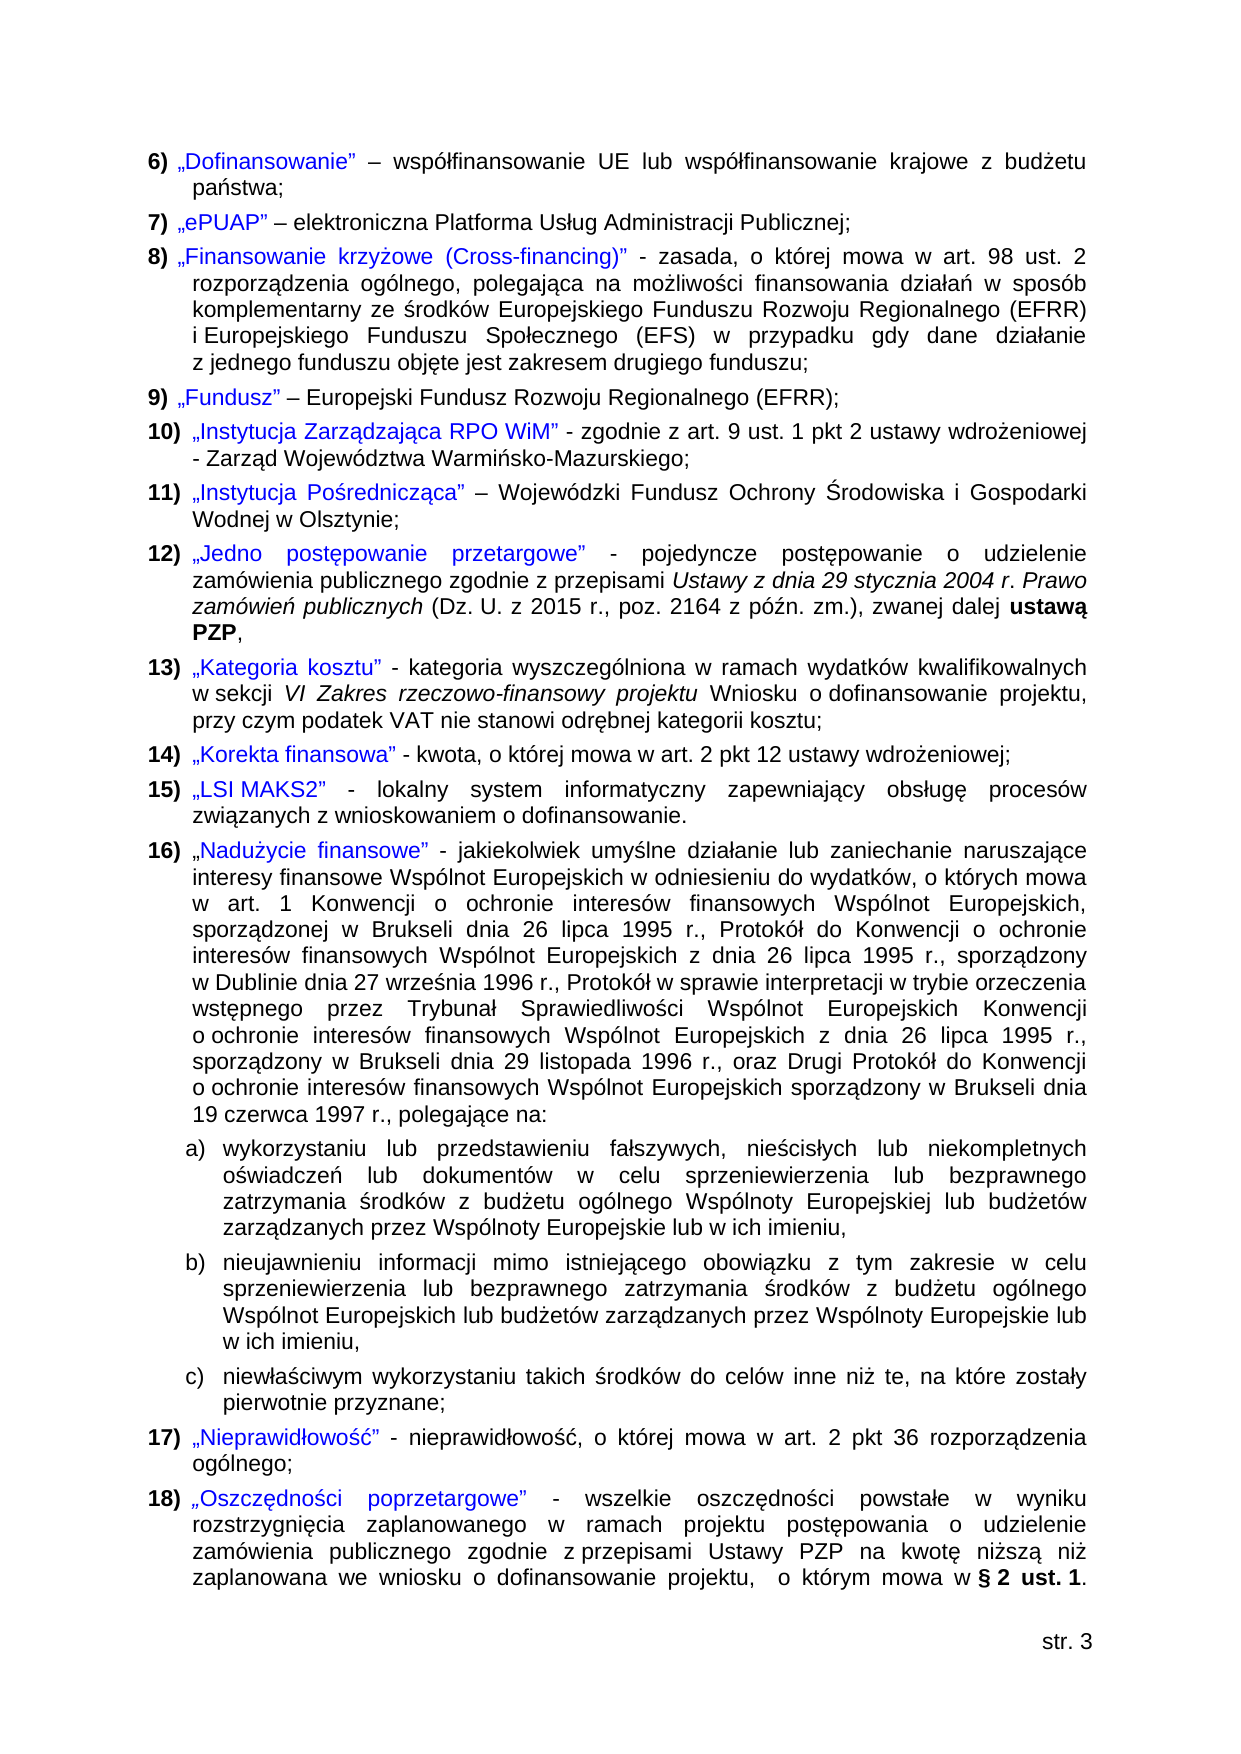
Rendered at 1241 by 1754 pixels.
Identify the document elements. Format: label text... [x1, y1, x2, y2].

list „Nadużycie finansowe” - jakiekolwiek umyślne działanie lub zaniechanie naruszające interesy finansowe Wspólnot Europejskich w odniesieniu do wydatków, o których mowa w art. 1 Konwencji o ochronie interesów finansowych Wspólnot Europejskich, sporządzonej w Brukseli dnia 26 lipca 1995 r., Protokół do Konwencji o ochronie interesów finansowych Wspólnot Europejskich z dnia 26 lipca 1995 r., sporządzony w Dublinie dnia 27 września 1996 r., Protokół w sprawie interpretacji w trybie orzeczenia wstępnego przez Trybunał Sprawiedliwości Wspólnot Europejskich Konwencji o ochronie interesów finansowych Wspólnot Europejskich z dnia 26 lipca 1995 r., sporządzony w Brukseli dnia 29 listopada 1996 r., oraz Drugi Protokół do Konwencji o ochronie interesów finansowych Wspólnot Europejskich sporządzony w Brukseli dnia 19 czerwca 1997 r., polegające na: [148, 837, 1087, 1127]
list „Instytucja Pośrednicząca” – Wojewódzki Fundusz Ochrony Środowiska i Gospodarki Wodnej w Olsztynie; [148, 479, 1087, 532]
list wykorzystaniu lub przedstawieniu fałszywych, nieścisłych lub niekompletnych oświadczeń lub dokumentów w celu sprzeniewierzenia lub bezprawnego zatrzymania środków z budżetu ogólnego Wspólnoty Europejskiej lub budżetów zarządzanych przez Wspólnoty Europejskie lub w ich imieniu, [185, 1135, 1087, 1241]
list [148, 1485, 1087, 1590]
list „Korekta finansowa” - kwota, o której mowa w art. 2 pkt 12 ustawy wdrożeniowej; [148, 741, 1087, 768]
list „LSI MAKS2” - okany system informatyczny zapewniający obsługę procesów związanych z wnioskowaniem o dofinansowanie. [148, 776, 1087, 829]
list „Jedno postępowanie przetargowe” - pojedyncze postępowanie o udzieenie zamówienia pubicznego zgodnie z przepisami Ustawy z dnia 29 stycznia 2004 r. Prawo zamówień pubicznych (Dz. U. z 2015 r., poz. 2164 z późn. zm.), zwanej daej ustawą PZP, [148, 540, 1087, 646]
list „Fundusz” – Europejski Fundusz Rozwoju Regionanego (EFRR); [148, 383, 1087, 410]
list „Finansowanie krzyżowe (Cross-financing)” - zasada, o której mowa w art. 98 ust. 2 rozporządzenia ogólnego, polegająca na możliwości finansowania działań w sposób komplementarny ze środków Europejskiego Funduszu Rozwoju Regionalnego (EFRR) i Europejskiego Funduszu Społecznego (EFS) w przypadku gdy dane działanie z jednego funduszu objęte jest zakresem drugiego funduszu; [148, 243, 1087, 375]
list „Nieprawidłowość” - nieprawidłowość, o której mowa w art. 2 pkt 36 rozporządzenia ogólnego; [148, 1424, 1087, 1477]
list „ePUAP” – elektroniczna Platforma Usług Administracji Publicznej; [148, 209, 1087, 235]
list „Instytucja Zarządzająca RPO WiM” - zgodnie z art. 9 ust. 1 pkt 2 ustawy wdrożeniowej - Zarząd Województwa Warmińsko-Mazurskiego; [148, 418, 1087, 471]
list nieujawnieniu informacji mimo istniejącego obowiązku z tym zakresie w celu sprzeniewierzenia lub bezprawnego zatrzymania środków z budżetu ogólnego Wspólnot Europejskich lub budżetów zarządzanych przez Wspólnoty Europejskie lub w ich imieniu, [185, 1249, 1087, 1354]
list niewłaściwym wykorzystaniu takich środków do celów inne niż te, na które zostały pierwotnie przyznane; [185, 1363, 1087, 1416]
list „Kategoria kosztu” - kategoria wyszczególniona w ramach wydatków kwaifikowanych w sekcji VI Zakres rzeczowo-finansowy projektu Wniosku o dofinansowanie projektu, przy czym podatek VAT nie stanowi odrębnej kategorii kosztu; [148, 654, 1087, 733]
list „Dofinansowanie” – współfinansowanie UE ub współfinansowanie krajowe z budżetu państwa; [148, 148, 1087, 200]
